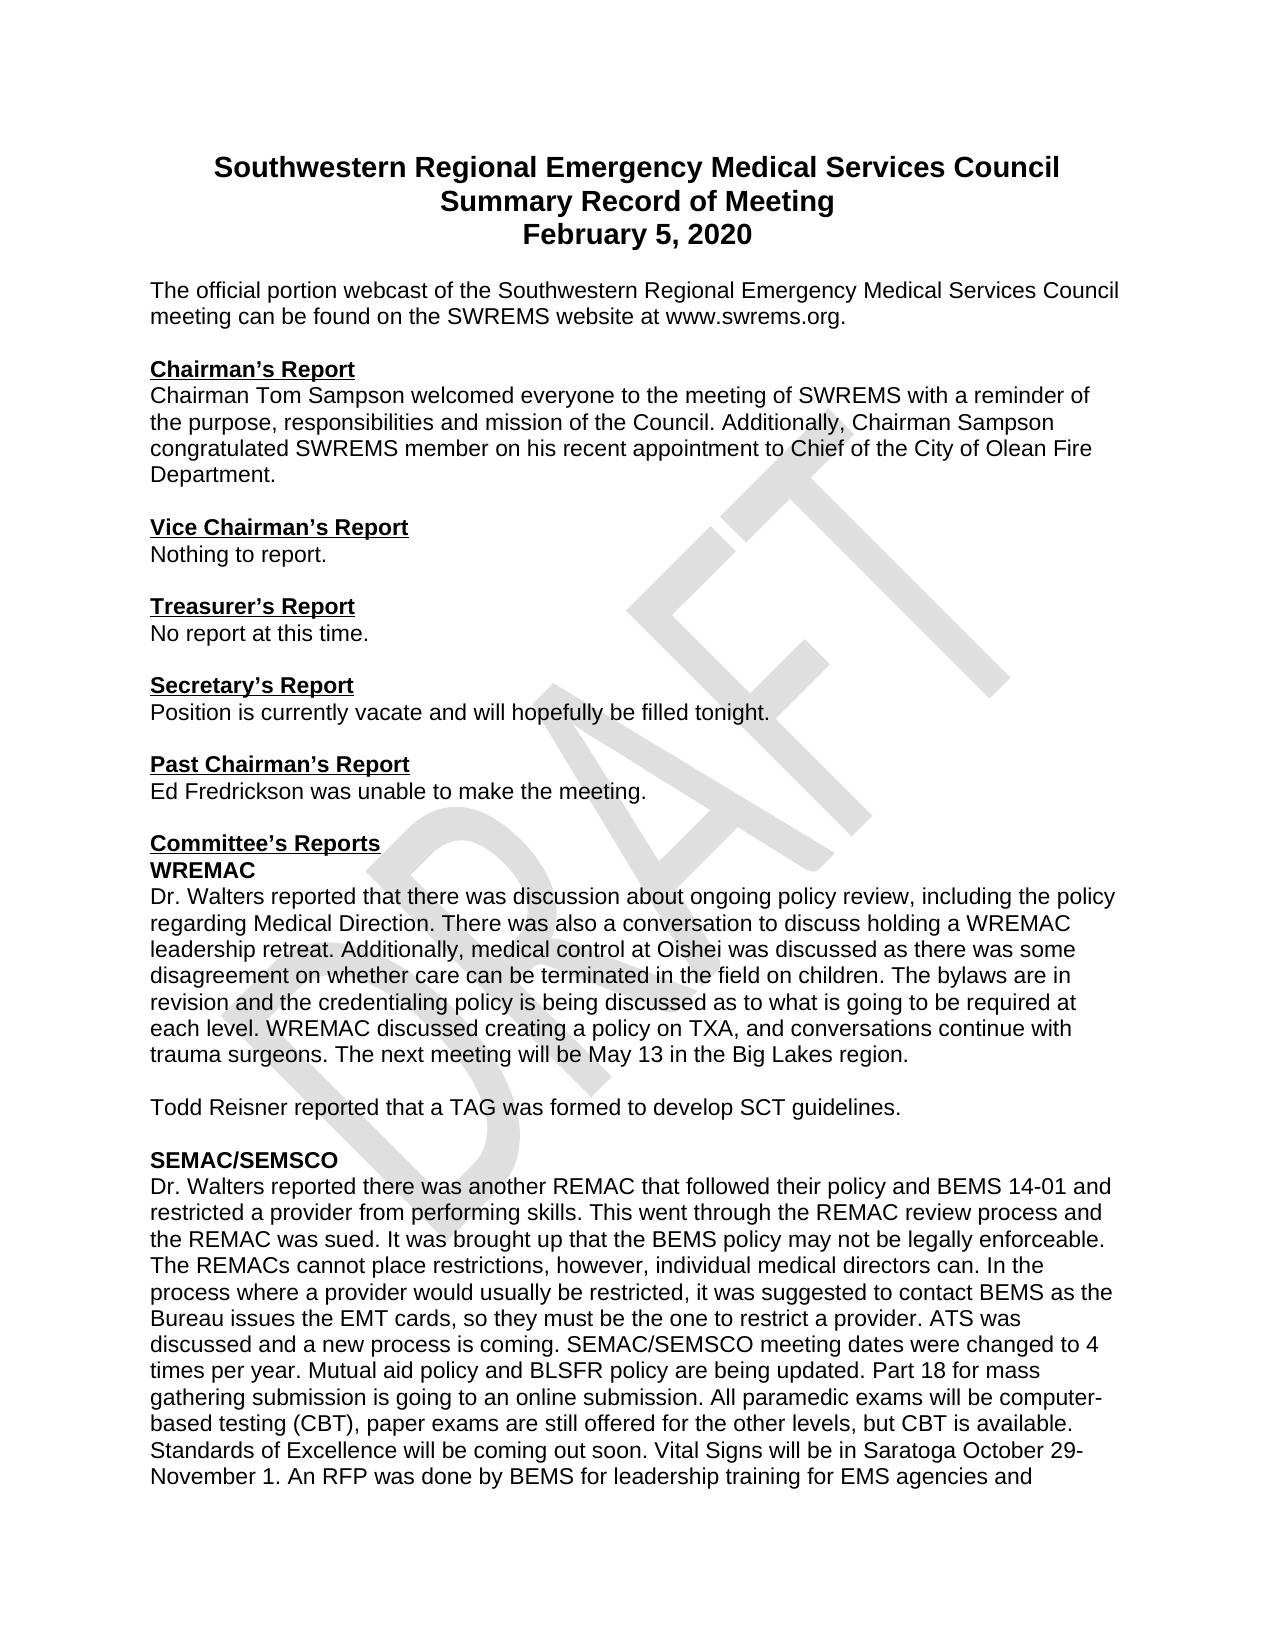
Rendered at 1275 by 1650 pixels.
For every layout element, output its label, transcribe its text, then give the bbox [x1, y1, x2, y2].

text Secretary’s Report [150, 672, 1125, 699]
text Chairman Tom Sampson welcomed everyone to the meeting of SWREMS with a reminder of the purpose, responsibilities and mission of the Council. Additionally, Chairman Sampson congratulated SWREMS member on his recent appointment to Chief of the City of Olean Fire Department. [150, 382, 1125, 488]
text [150, 1173, 1125, 1489]
text The official portion webcast of the Southwestern Regional Emergency Medical Services Council meeting can be found on the SWREMS website at www.swrems.org. [150, 277, 1125, 330]
text Ed Fredrickson was unable to make the meeting. [150, 778, 1125, 804]
text No report at this time. [150, 619, 1125, 646]
text WREMAC [150, 857, 1125, 883]
text Committee’s Reports [150, 830, 1125, 857]
text February 5, 2020 [150, 217, 1125, 251]
text Vice Chairman’s Report [150, 514, 1125, 541]
text Todd Reisner reported that a TAG was formed to develop SCT guidelines. [150, 1094, 1125, 1120]
text Dr. Walters reported that there was discussion about ongoing policy review, including the policy regarding Medical Direction. There was also a conversation to discuss holding a WREMAC leadership retreat. Additionally, medical control at Oishei was discussed as there was some disagreement on whether care can be terminated in the field on children. The bylaws are in revision and the credentialing policy is being discussed as to what is going to be required at each level. WREMAC discussed creating a policy on TXA, and conversations continue with trauma surgeons. The next meeting will be May 13 in the Big Lakes region. [150, 883, 1125, 1068]
text Past Chairman’s Report [150, 751, 1125, 778]
text Treasurer’s Report [150, 593, 1125, 619]
text Summary Record of Meeting [150, 183, 1125, 217]
text Position is currently vacate and will hopefully be filled tonight. [150, 699, 1125, 725]
text Nothing to report. [150, 541, 1125, 567]
text Chairman’s Report [150, 356, 1125, 382]
text SEMAC/SEMSCO [150, 1147, 1125, 1173]
text Southwestern Regional Emergency Medical Services Council [150, 150, 1125, 183]
